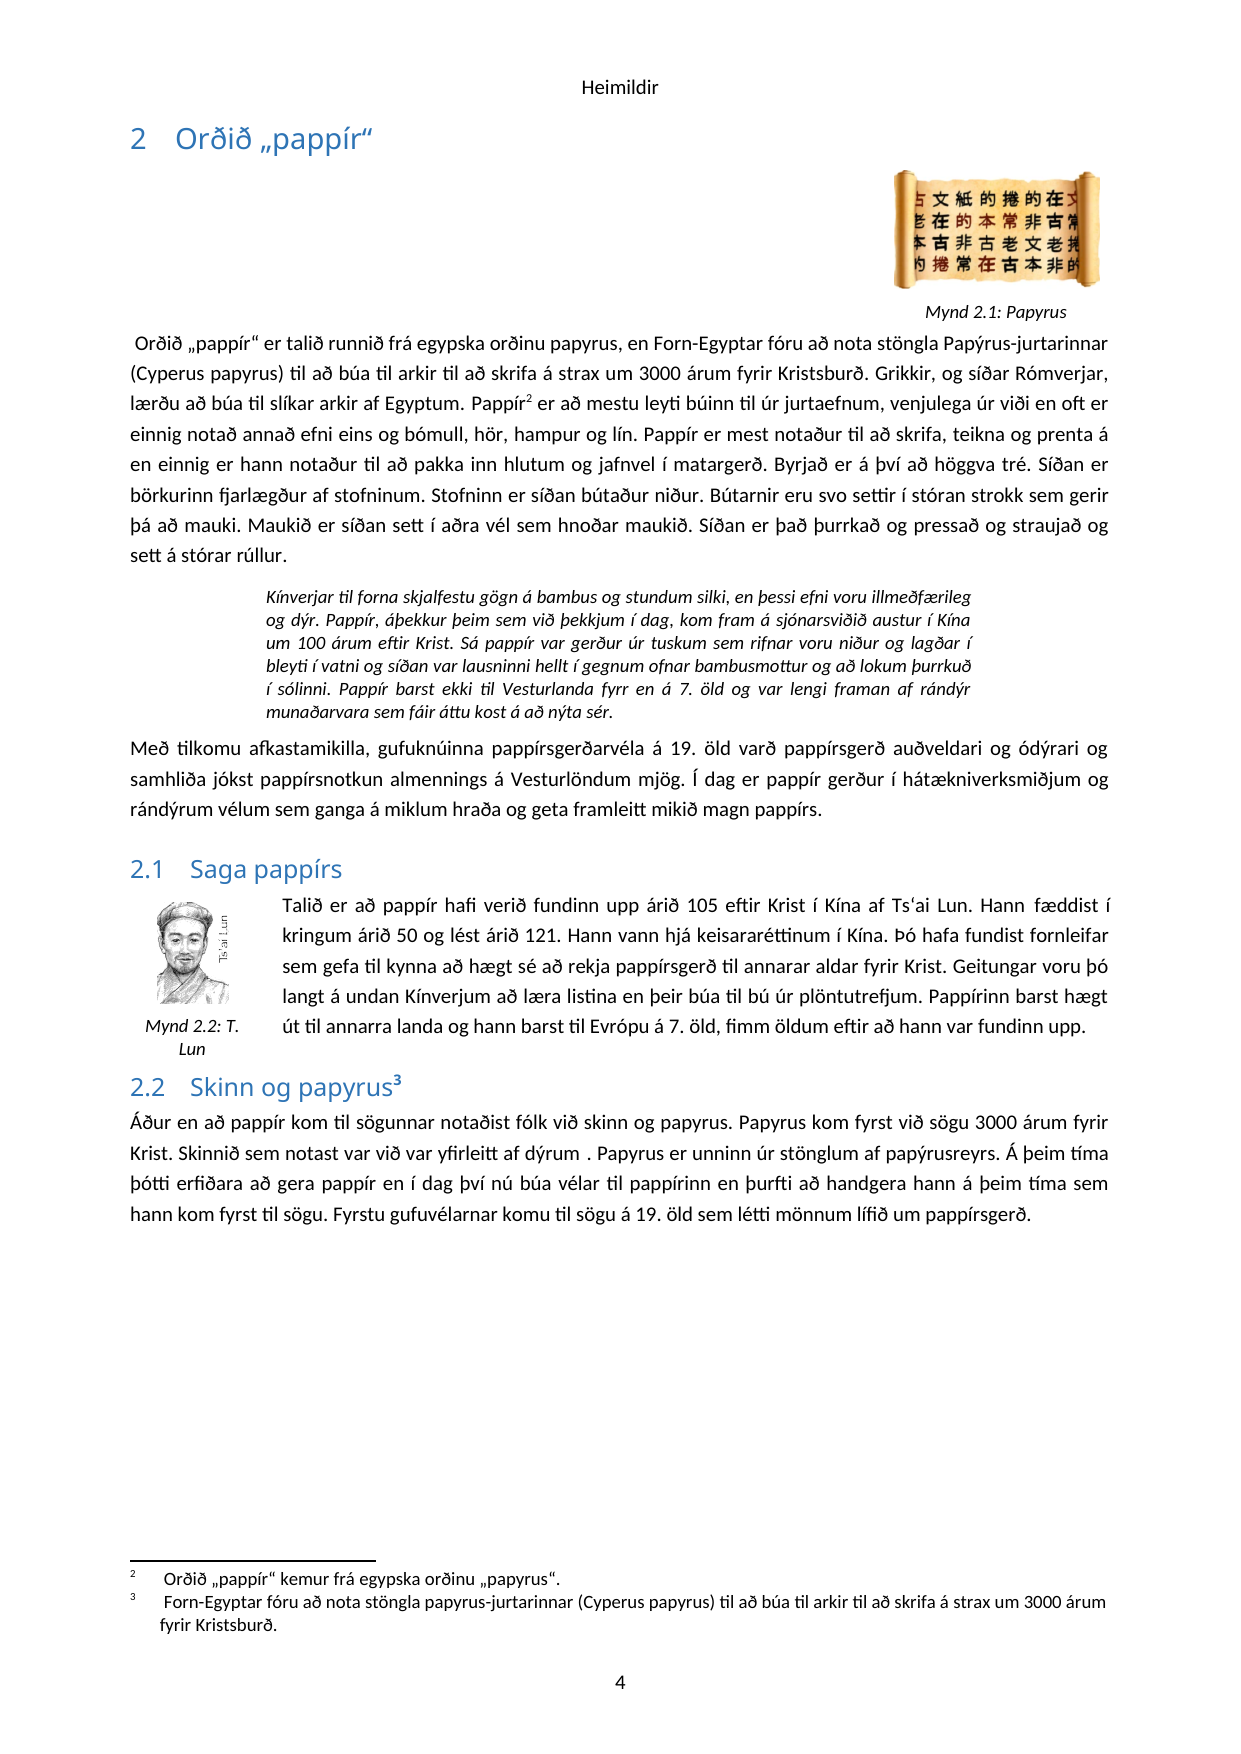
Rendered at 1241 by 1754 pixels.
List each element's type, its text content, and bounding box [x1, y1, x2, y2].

picture [894, 170, 1100, 289]
text Talið er að pappír hafi verið fundinn upp árið 105 eftir Krist í Kína af Ts‘ai Lun. Hann fæddist í kringum árið 50 og lést árið 121. Hann vann hjá keisararéttinum í Kína. Þó hafa fundist fornleifar sem gefa til kynna að hægt sé að rekja pappírsgerð til annarar aldar fyrir Krist. Geitungar voru þó langt á undan Kínverjum að læra listina en þeir búa til bú úr plöntutrefjum. Pappírinn barst hægt út til annarra landa og hann barst til Evrópu á 7. öld, fimm öldum eftir að hann var fundinn upp. [130, 892, 1110, 1039]
text Með tilkomu afkastamikilla, gufuknúinna pappírsgerðarvéla á 19. öld varð pappírsgerð auðveldari og ódýrari og samhliða jókst pappírsnotkun almennings á Vesturlöndum mjög. Í dag er pappír gerður í hátækniverksmiðjum og rándýrum vélum sem ganga á miklum hraða og geta framleitt mikið magn pappírs. [130, 736, 1110, 822]
subtitle Orðið „pappír“ [130, 118, 1110, 158]
subtitle Skinn og papyrus [130, 1069, 1110, 1103]
table_header Mynd 2.1: Papyrus [883, 170, 1110, 330]
text Áður en að pappír kom til sögunnar notaðist fólk við skinn og papyrus. Papyrus kom fyrst við sögu 3000 árum fyrir Krist. Skinnið sem notast var við var yfirleitt af dýrum . Papyrus er unninn úr stönglum af papýrusreyrs. Á þeim tíma þótti erfiðara að gera pappír en í dag því nú búa vélar til pappírinn en þurfti að handgera hann á þeim tíma sem hann kom fyrst til sögu. Fyrstu gufuvélarnar komu til sögu á 19. öld sem létti mönnum lífið um pappírsgerð. [130, 1109, 1110, 1226]
subtitle Saga pappírs [130, 852, 1110, 886]
picture [157, 902, 229, 1004]
table_header Mynd 2.2: T. Lun [119, 903, 267, 1067]
text Kínverjar til forna skjalfestu gögn á bambus og stundum silki, en þessi efni voru illmeðfærileg og dýr. Pappír, áþekkur þeim sem við þekkjum í dag, kom fram á sjónarsviðið austur í Kína um 100 árum eftir Krist. Sá pappír var gerður úr tuskum sem rifnar voru niður og lagðar í bleyti í vatni og síðan var lausninni hellt í gegnum ofnar bambusmottur og að lokum þurrkuð í sólinni. Pappír barst ekki til Vesturlanda fyrr en á 7. öld og var lengi framan af rándýr munaðarvara sem fáir áttu kost á að nýta sér. [266, 586, 974, 723]
text Orðið „pappír“ er talið runnið frá egypska orðinu papyrus, en Forn-Egyptar fóru að nota stöngla Papýrus-jurtarinnar (Cyperus papyrus) til að búa til arkir til að skrifa á strax um 3000 árum fyrir Kristsburð. Grikkir, og síðar Rómverjar, lærðu að búa til slíkar arkir af Egyptum. Pappír er að mestu leyti búinn til úr jurtaefnum, venjulega úr viði en oft er einnig notað annað efni eins og bómull, hör, hampur og lín. Pappír er mest notaður til að skrifa, teikna og prenta á en einnig er hann notaður til að pakka inn hlutum og jafnvel í matargerð. Byrjað er á því að höggva tré. Síðan er börkurinn fjarlægður af stofninum. Stofninn er síðan bútaður niður. Bútarnir eru svo settir í stóran strokk sem gerir þá að mauki. Maukið er síðan sett í aðra vél sem hnoðar maukið. Síðan er það þurrkað og pressað og straujað og sett á stórar rúllur. [130, 330, 1110, 568]
